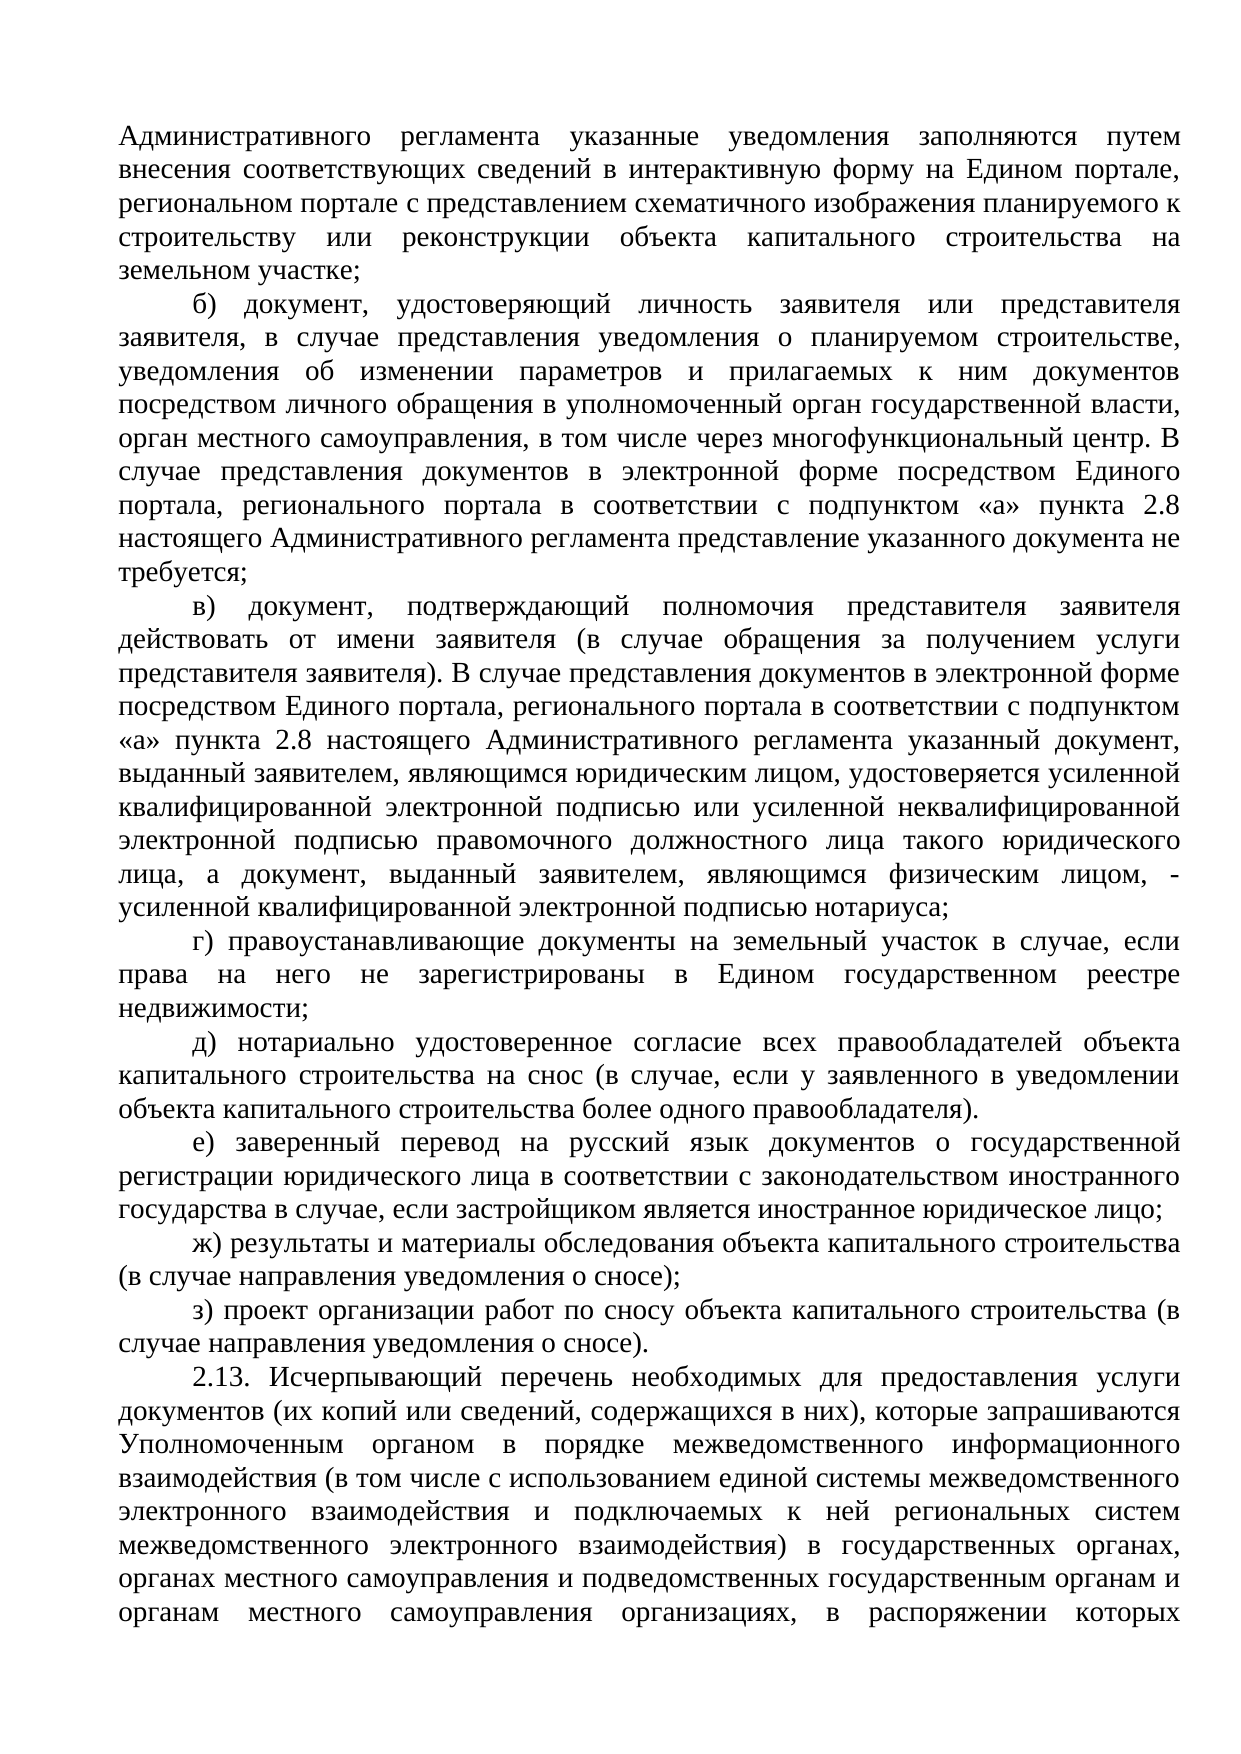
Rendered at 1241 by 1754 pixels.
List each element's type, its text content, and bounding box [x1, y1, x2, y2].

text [118, 1359, 1181, 1627]
text г) правоустанавливающие документы на земельный участок в случае, если права на него не зарегистрированы в Едином государственном реестре недвижимости; [118, 923, 1181, 1024]
text е) заверенный перевод на русский язык документов о государственной регистрации юридического лица в соответствии с законодательством иностранного государства в случае, если застройщиком является иностранное юридическое лицо; [118, 1124, 1181, 1225]
text б) документ, удостоверяющий личность заявителя или представителя заявителя, в случае представления уведомления о планируемом строительстве, уведомления об изменении параметров и прилагаемых к ним документов посредством личного обращения в уполномоченный орган государственной власти, орган местного самоуправления, в том числе через многофункциональный центр. В случае представления документов в электронной форме посредством Единого портала, регионального портала в соответствии с подпунктом «а» пункта 2.8 настоящего Административного регламента представление указанного документа не требуется; [118, 286, 1181, 588]
text д) нотариально удостоверенное согласие всех правообладателей объекта капитального строительства на снос (в случае, если у заявленного в уведомлении объекта капитального строительства более одного правообладателя). [118, 1024, 1181, 1124]
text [118, 118, 1181, 286]
text ж) результаты и материалы обследования объекта капитального строительства (в случае направления уведомления о сносе); [118, 1225, 1181, 1292]
text з) проект организации работ по сносу объекта капитального строительства (в случае направления уведомления о сносе). [118, 1292, 1181, 1359]
text в) документ, подтверждающий полномочия представителя заявителя действовать от имени заявителя (в случае обращения за получением услуги представителя заявителя). В случае представления документов в электронной форме посредством Единого портала, регионального портала в соответствии с подпунктом «а» пункта 2.8 настоящего Административного регламента указанный документ, выданный заявителем, являющимся юридическим лицом, удостоверяется усиленной квалифицированной электронной подписью или усиленной неквалифицированной электронной подписью правомочного должностного лица такого юридического лица, а документ, выданный заявителем, являющимся физическим лицом, - усиленной квалифицированной электронной подписью нотариуса; [118, 588, 1181, 923]
